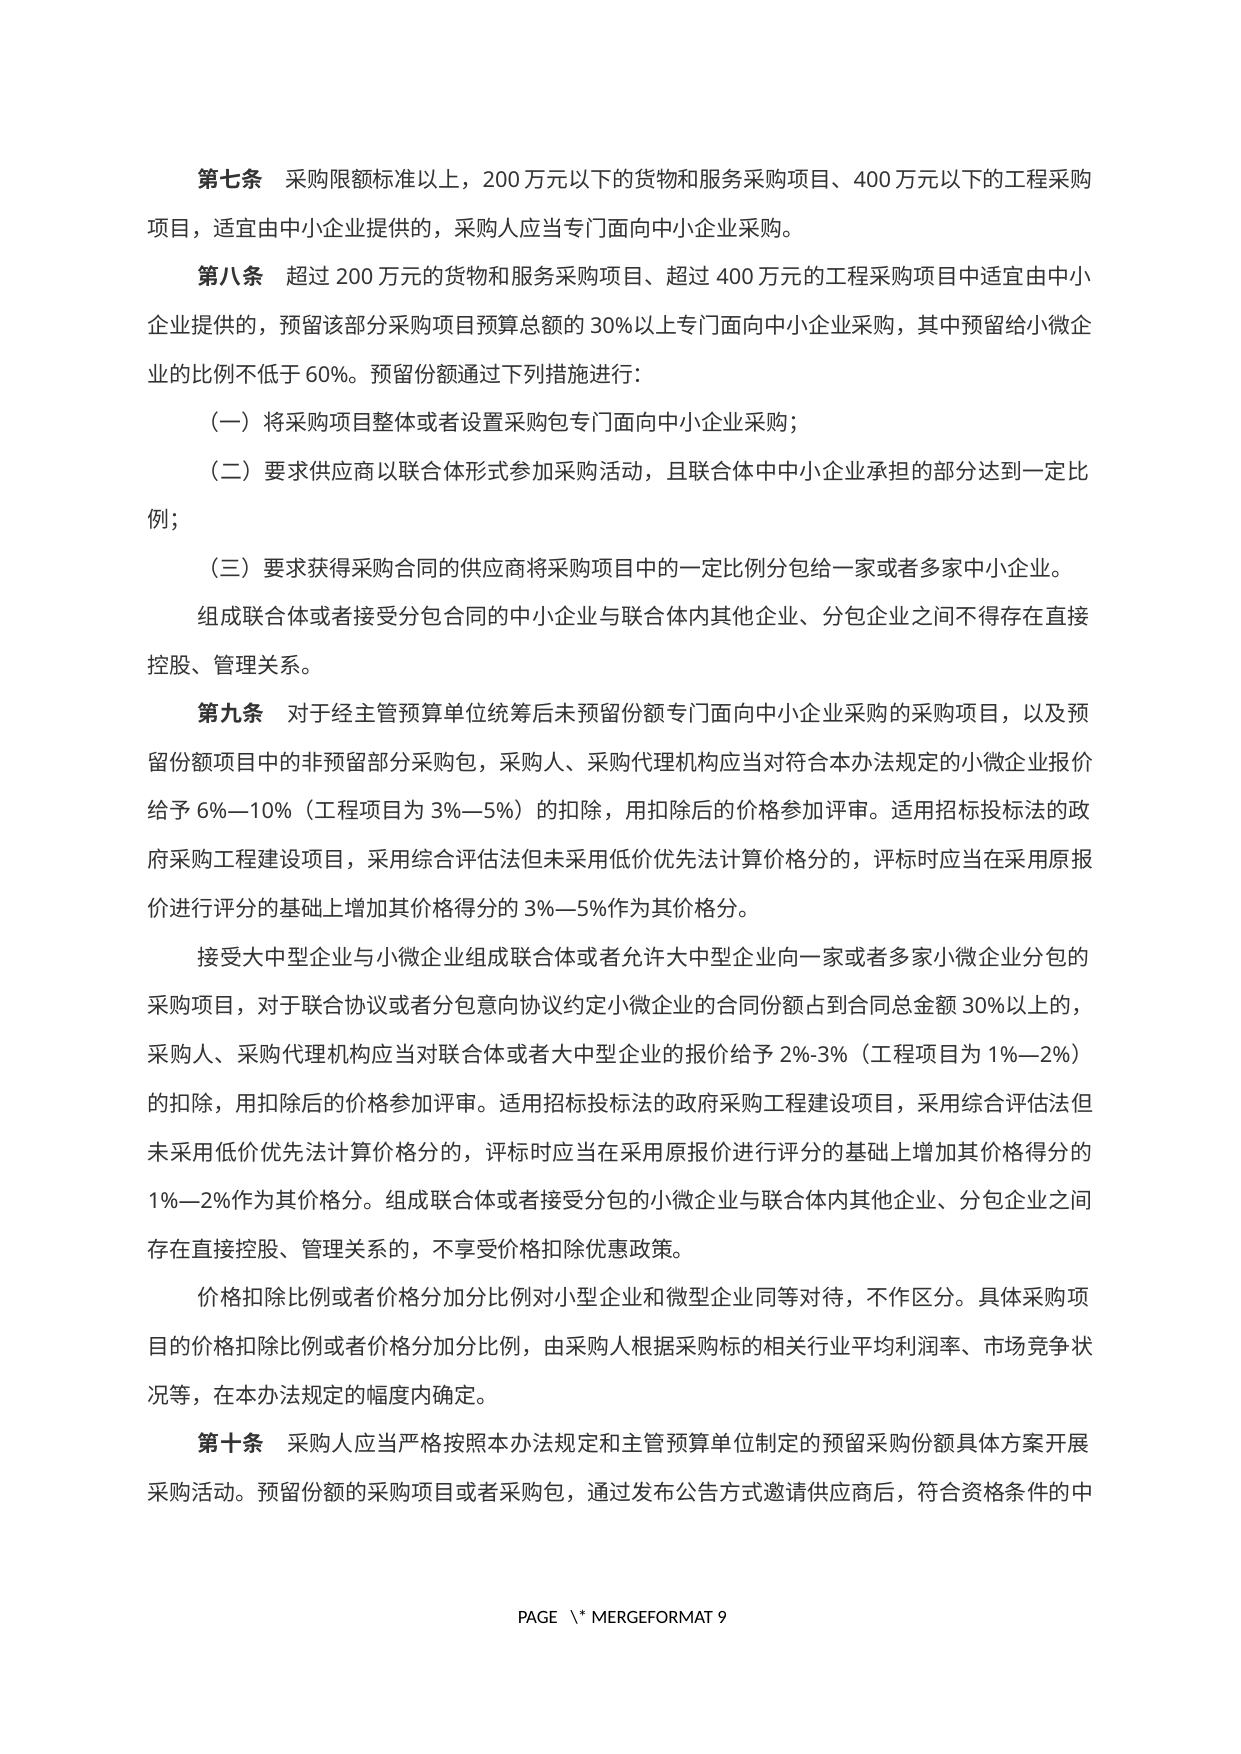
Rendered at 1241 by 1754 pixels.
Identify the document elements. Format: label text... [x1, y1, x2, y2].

text 价格扣除比例或者价格分加分比例对小型企业和微型企业同等对待，不作区分。具体采购项目的价格扣除比例或者价格分加分比例，由采购人根据采购标的相关行业平均利润率、市场竞争状况等，在本办法规定的幅度内确定。 [148, 1280, 1093, 1410]
text （二）要求供应商以联合体形式参加采购活动，且联合体中中小企业承担的部分达到一定比例； [148, 453, 1093, 534]
text （三）要求获得采购合同的供应商将采购项目中的一定比例分包给一家或者多家中小企业。 [148, 550, 1093, 583]
text 组成联合体或者接受分包合同的中小企业与联合体内其他企业、分包企业之间不得存在直接控股、管理关系。 [148, 599, 1093, 680]
text 第七条 采购限额标准以上，200万元以下的货物和服务采购项目、400万元以下的工程采购项目，适宜由中小企业提供的，采购人应当专门面向中小企业采购。 [148, 162, 1093, 243]
text 第八条 超过200万元的货物和服务采购项目、超过400万元的工程采购项目中适宜由中小企业提供的，预留该部分采购项目预算总额的30%以上专门面向中小企业采购，其中预留给小微企业的比例不低于60%。预留份额通过下列措施进行： [148, 259, 1093, 389]
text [148, 1426, 1093, 1507]
text 第九条 对于经主管预算单位统筹后未预留份额专门面向中小企业采购的采购项目，以及预留份额项目中的非预留部分采购包，采购人、采购代理机构应当对符合本办法规定的小微企业报价给予6%—10%（工程项目为3%—5%）的扣除，用扣除后的价格参加评审。适用招标投标法的政府采购工程建设项目，采用综合评估法但未采用低价优先法计算价格分的，评标时应当在采用原报价进行评分的基础上增加其价格得分的3%—5%作为其价格分。 [148, 696, 1093, 923]
text 接受大中型企业与小微企业组成联合体或者允许大中型企业向一家或者多家小微企业分包的采购项目，对于联合协议或者分包意向协议约定小微企业的合同份额占到合同总金额30%以上的，采购人、采购代理机构应当对联合体或者大中型企业的报价给予2%-3%（工程项目为1%—2%）的扣除，用扣除后的价格参加评审。适用招标投标法的政府采购工程建设项目，采用综合评估法但未采用低价优先法计算价格分的，评标时应当在采用原报价进行评分的基础上增加其价格得分的1%—2%作为其价格分。组成联合体或者接受分包的小微企业与联合体内其他企业、分包企业之间存在直接控股、管理关系的，不享受价格扣除优惠政策。 [148, 939, 1093, 1264]
text （一）将采购项目整体或者设置采购包专门面向中小企业采购； [148, 405, 1093, 437]
